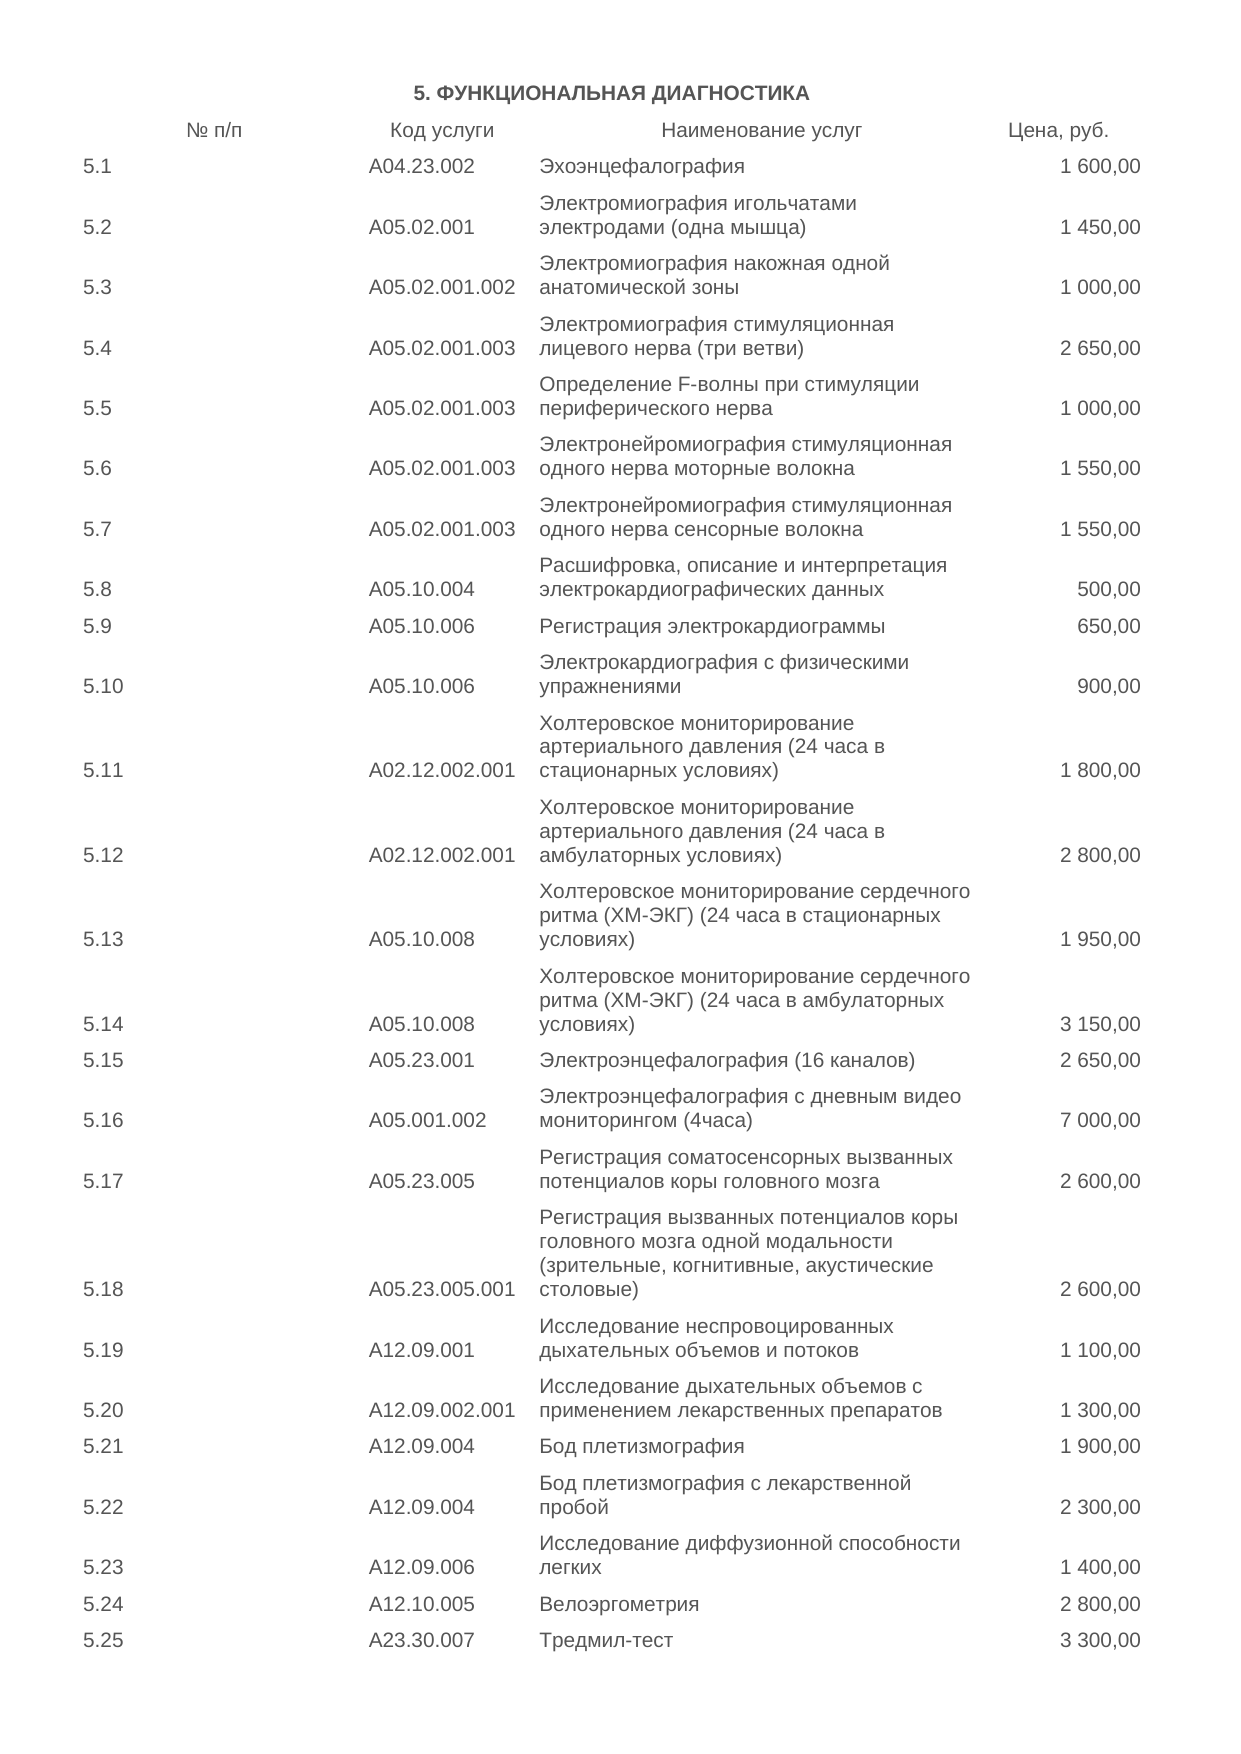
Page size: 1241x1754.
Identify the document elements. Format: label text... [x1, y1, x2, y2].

table_cell 5.17 [75, 1139, 361, 1199]
table_cell 5.6 [75, 426, 361, 486]
table_cell 5.23 [75, 1525, 361, 1585]
table_cell А12.09.004 [361, 1428, 531, 1464]
table_cell 1 950,00 [1000, 873, 1156, 957]
table_cell Электрокардиография с физическими упражнениями [531, 644, 1000, 704]
table_cell Определение F-волны при стимуляции периферического нерва [531, 366, 1000, 426]
table_cell Расшифровка, описание и интерпретация электрокардиографических данных [531, 547, 1000, 607]
table_cell Холтеровское мониторирование сердечного ритма (ХМ-ЭКГ) (24 часа в стационарных условиях) [531, 873, 1000, 957]
table_cell 1 000,00 [1000, 366, 1156, 426]
table_cell 1 550,00 [1000, 426, 1156, 486]
table_cell № п/п [75, 111, 361, 148]
table_cell А12.09.006 [361, 1525, 531, 1585]
table_cell 1 550,00 [1000, 486, 1156, 547]
table_header 5. ФУНКЦИОНАЛЬНАЯ ДИАГНОСТИКА [75, 75, 1156, 111]
table_cell 1 800,00 [1000, 704, 1156, 788]
table_cell 5.21 [75, 1428, 361, 1464]
table_cell 2 600,00 [1000, 1139, 1156, 1199]
table_cell 5.16 [75, 1078, 361, 1138]
table_cell 900,00 [1000, 644, 1156, 704]
table_cell Наименование услуг [531, 111, 1000, 148]
table_cell 1 450,00 [1000, 184, 1156, 245]
table_cell 5.5 [75, 366, 361, 426]
table_cell А04.23.002 [361, 148, 531, 184]
table_cell А05.10.006 [361, 644, 531, 704]
table_cell Бод плетизмография с лекарственной пробой [531, 1465, 1000, 1525]
table_cell А05.10.004 [361, 547, 531, 607]
table_cell 2 650,00 [1000, 305, 1156, 366]
table_cell 2 800,00 [1000, 789, 1156, 873]
table_cell А02.12.002.001 [361, 789, 531, 873]
table_cell 2 800,00 [1000, 1585, 1156, 1622]
table_cell 1 600,00 [1000, 148, 1156, 184]
table_cell 5.8 [75, 547, 361, 607]
table_cell Регистрация вызванных потенциалов коры головного мозга одной модальности (зрительные, когнитивные, акустические столовые) [531, 1199, 1000, 1307]
table_cell А05.02.001.002 [361, 245, 531, 305]
table_cell 1 100,00 [1000, 1307, 1156, 1368]
table_cell 7 000,00 [1000, 1078, 1156, 1138]
table_cell Исследование неспровоцированных дыхательных объемов и потоков [531, 1307, 1000, 1368]
table_cell Электромиография накожная одной анатомической зоны [531, 245, 1000, 305]
table_cell 5.3 [75, 245, 361, 305]
table_cell А05.10.008 [361, 873, 531, 957]
table_cell Электромиография стимуляционная лицевого нерва (три ветви) [531, 305, 1000, 366]
table_cell 5.11 [75, 704, 361, 788]
table_cell А12.09.004 [361, 1465, 531, 1525]
table_cell Холтеровское мониторирование артериального давления (24 часа в амбулаторных условиях) [531, 789, 1000, 873]
table_cell 5.24 [75, 1585, 361, 1622]
table_cell А05.10.006 [361, 607, 531, 644]
table_cell Исследование диффузионной способности легких [531, 1525, 1000, 1585]
table_cell А05.02.001.003 [361, 486, 531, 547]
table_cell 5.1 [75, 148, 361, 184]
table_cell 5.4 [75, 305, 361, 366]
table_cell 2 300,00 [1000, 1465, 1156, 1525]
table_cell Электронейромиография стимуляционная одного нерва моторные волокна [531, 426, 1000, 486]
table_cell 5.10 [75, 644, 361, 704]
table_cell Электроэнцефалография (16 каналов) [531, 1042, 1000, 1078]
table_cell Холтеровское мониторирование сердечного ритма (ХМ-ЭКГ) (24 часа в амбулаторных условиях) [531, 957, 1000, 1042]
table_cell 1 400,00 [1000, 1525, 1156, 1585]
table_cell 5.19 [75, 1307, 361, 1368]
table_cell А12.09.002.001 [361, 1368, 531, 1428]
table_cell А05.23.005.001 [361, 1199, 531, 1307]
table_cell 5.22 [75, 1465, 361, 1525]
table_cell 2 600,00 [1000, 1199, 1156, 1307]
table_cell Холтеровское мониторирование артериального давления (24 часа в стационарных условиях) [531, 704, 1000, 788]
table_cell 5.9 [75, 607, 361, 644]
table_cell 5.15 [75, 1042, 361, 1078]
table_cell А12.10.005 [361, 1585, 531, 1622]
table_cell 5.14 [75, 957, 361, 1042]
table_cell Тредмил-тест [531, 1622, 1000, 1658]
table_cell Регистрация соматосенсорных вызванных потенциалов коры головного мозга [531, 1139, 1000, 1199]
table_cell Исследование дыхательных объемов с применением лекарственных препаратов [531, 1368, 1000, 1428]
table_cell А05.02.001 [361, 184, 531, 245]
table_cell А12.09.001 [361, 1307, 531, 1368]
table_cell Электронейромиография стимуляционная одного нерва сенсорные волокна [531, 486, 1000, 547]
table_cell А05.10.008 [361, 957, 531, 1042]
table_cell 1 000,00 [1000, 245, 1156, 305]
table_cell 5.20 [75, 1368, 361, 1428]
table_cell А05.02.001.003 [361, 366, 531, 426]
table_cell Код услуги [361, 111, 531, 148]
table_cell Цена, руб. [1000, 111, 1156, 148]
table_cell А02.12.002.001 [361, 704, 531, 788]
table_cell А05.02.001.003 [361, 426, 531, 486]
table_cell Электромиография игольчатами электродами (одна мышца) [531, 184, 1000, 245]
table_cell 500,00 [1000, 547, 1156, 607]
table_cell 650,00 [1000, 607, 1156, 644]
table_cell 1 300,00 [1000, 1368, 1156, 1428]
table_cell 5.7 [75, 486, 361, 547]
table_cell А23.30.007 [361, 1622, 531, 1658]
table_cell 5.25 [75, 1622, 361, 1658]
table_cell Эхоэнцефалография [531, 148, 1000, 184]
table_cell 5.13 [75, 873, 361, 957]
table_cell 5.12 [75, 789, 361, 873]
table_cell 5.18 [75, 1199, 361, 1307]
table_cell Электроэнцефалография с дневным видео мониторингом (4часа) [531, 1078, 1000, 1138]
table_cell 2 650,00 [1000, 1042, 1156, 1078]
table_cell А05.001.002 [361, 1078, 531, 1138]
table_cell 3 150,00 [1000, 957, 1156, 1042]
table_cell А05.02.001.003 [361, 305, 531, 366]
table_cell А05.23.001 [361, 1042, 531, 1078]
table_cell А05.23.005 [361, 1139, 531, 1199]
table_cell Велоэргометрия [531, 1585, 1000, 1622]
table_cell Регистрация электрокардиограммы [531, 607, 1000, 644]
table_cell Бод плетизмография [531, 1428, 1000, 1464]
table_cell 1 900,00 [1000, 1428, 1156, 1464]
table_cell 5.2 [75, 184, 361, 245]
table_cell 3 300,00 [1000, 1622, 1156, 1658]
